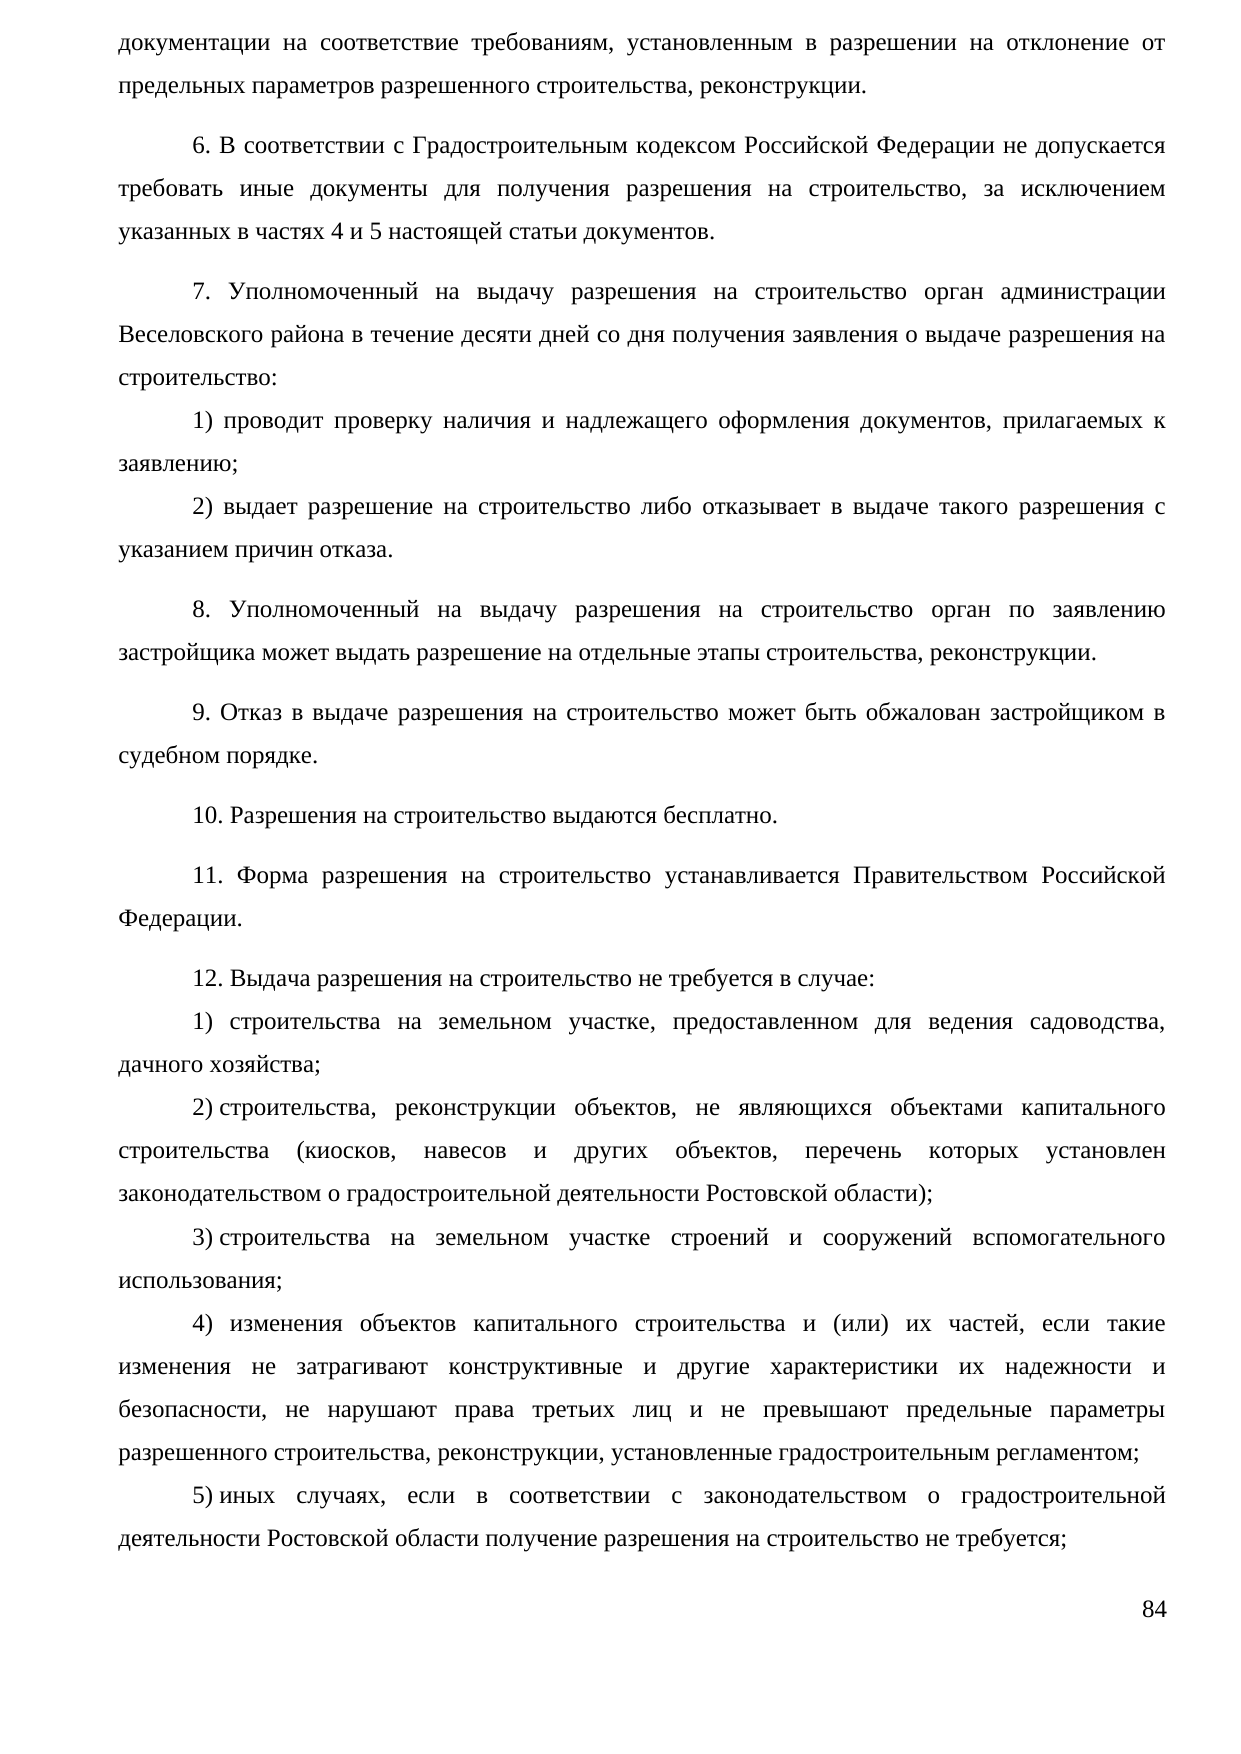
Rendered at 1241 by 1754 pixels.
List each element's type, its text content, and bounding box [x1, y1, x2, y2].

text 3) строительства на земельном участке строений и сооружений вспомогательного использования; [118, 1222, 1167, 1293]
text 8. Уполномоченный на выдачу разрешения на строительство орган по заявлению застройщика может выдать разрешение на отдельные этапы строительства, реконструкции. [118, 594, 1167, 666]
text 7. Уполномоченный на выдачу разрешения на строительство орган администрации Веселовского района в течение десяти дней со дня получения заявления о выдаче разрешения на строительство: [118, 276, 1167, 391]
text 6. В соответствии с Градостроительным кодексом Российской Федерации не допускается требовать иные документы для получения разрешения на строительство, за исключением указанных в частях 4 и 5 настоящей статьи документов. [118, 130, 1167, 245]
text 10. Разрешения на строительство выдаются бесплатно. [118, 800, 1167, 829]
text 12. Выдача разрешения на строительство не требуется в случае: [118, 963, 1167, 992]
text 1) проводит проверку наличия и надлежащего оформления документов, прилагаемых к заявлению; [118, 405, 1167, 477]
text 2) строительства, реконструкции объектов, не являющихся объектами капитального строительства (киосков, навесов и других объектов, перечень которых установлен законодательством о градостроительной деятельности Ростовской области); [118, 1092, 1167, 1207]
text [118, 27, 1167, 99]
text 4) изменения объектов капитального строительства и (или) их частей, если такие изменения не затрагивают конструктивные и другие характеристики их надежности и безопасности, не нарушают права третьих лиц и не превышают предельные параметры разрешенного строительства, реконструкции, установленные градостроительным регламентом; [118, 1308, 1167, 1466]
text 9. Отказ в выдаче разрешения на строительство может быть обжалован застройщиком в судебном порядке. [118, 697, 1167, 769]
text 5) иных случаях, если в соответствии с законодательством о градостроительной деятельности Ростовской области получение разрешения на строительство не требуется; [118, 1480, 1167, 1552]
text 11. Форма разрешения на строительство устанавливается Правительством Российской Федерации. [118, 860, 1167, 932]
text 2) выдает разрешение на строительство либо отказывает в выдаче такого разрешения с указанием причин отказа. [118, 491, 1167, 563]
text 1) строительства на земельном участке, предоставленном для ведения садоводства, дачного хозяйства; [118, 1006, 1167, 1078]
